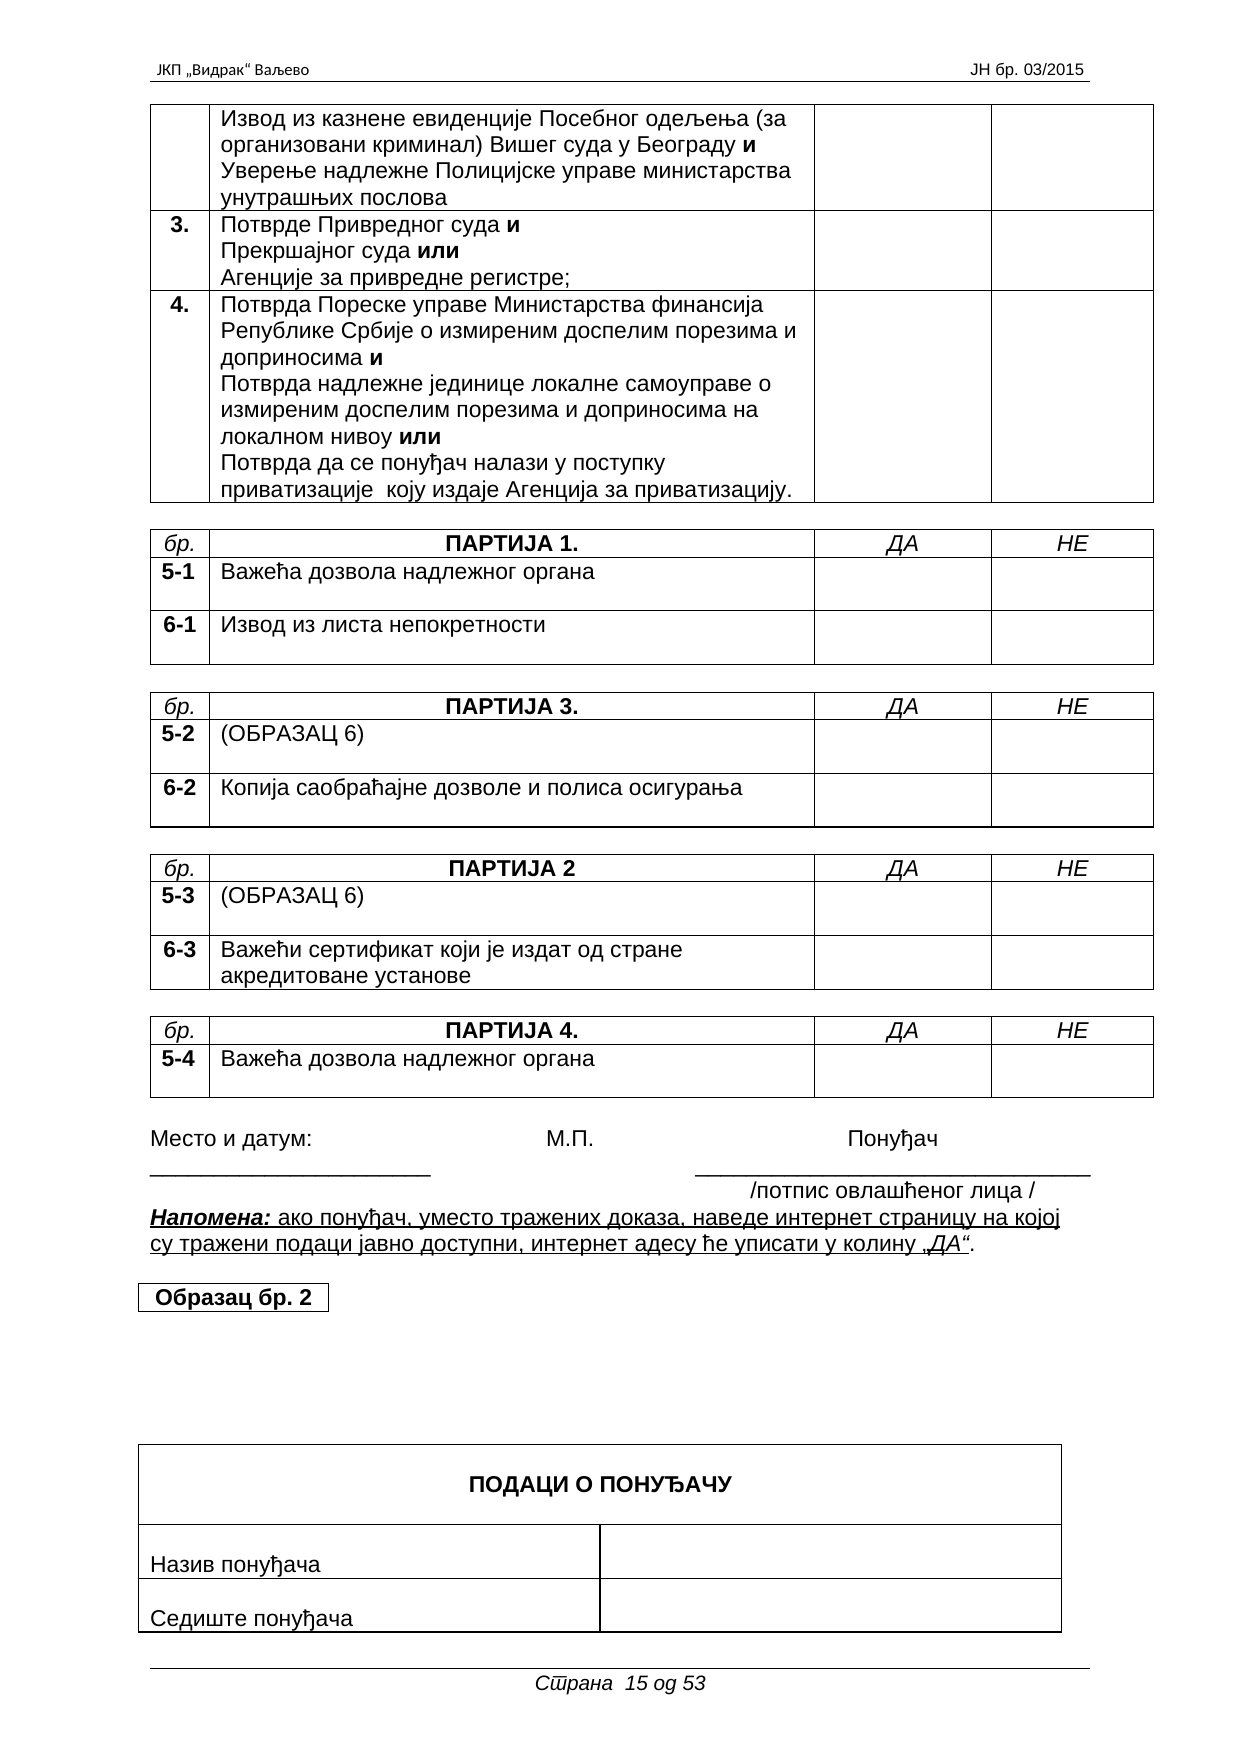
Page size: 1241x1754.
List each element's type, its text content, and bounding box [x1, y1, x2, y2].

table_cell [992, 291, 1153, 502]
table_cell 6-1 [151, 611, 209, 664]
table_cell Важећа дозвола надлежног органа [210, 1045, 814, 1097]
table_header Образац бр. 2 [139, 1284, 328, 1311]
table_header НЕ [992, 693, 1153, 719]
table_cell Копија саобраћајне дозволе и полиса осигурања [210, 774, 814, 826]
table_header ПАРТИЈА 1. [210, 530, 814, 557]
table_header Место и датум: ______________________ [139, 1098, 456, 1204]
table_cell 5-4 [151, 1045, 209, 1097]
text Напомена: ако понуђач, уместо тражених доказа, наведе интернет страницу на којој су тражени подаци јавно доступни, интернет адесу ће уписати у колину „ДА“. [150, 1204, 1061, 1256]
table_cell 5-3 [151, 882, 209, 935]
table_header НЕ [992, 1017, 1153, 1043]
table_header бр. [151, 530, 209, 557]
table_header бр. [151, 855, 209, 881]
table_header НЕ [992, 530, 1153, 557]
table_cell [815, 211, 991, 290]
table_cell [992, 1045, 1153, 1097]
table_cell [992, 774, 1153, 826]
table_cell [601, 1579, 1061, 1631]
table_cell [992, 882, 1153, 935]
table_cell Седиште понуђача [139, 1579, 599, 1631]
table_cell 6-3 [151, 936, 209, 989]
table_header Понуђач _______________________________ /потпис овлашћеног лица / [684, 1098, 1101, 1204]
table_cell 2. [151, 105, 209, 210]
table_header ПАРТИЈА 3. [210, 693, 814, 719]
table_cell (ОБРАЗАЦ 6) [210, 720, 814, 773]
table_cell [815, 558, 991, 610]
table_cell Важећа дозвола надлежног органа [210, 558, 814, 610]
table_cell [210, 105, 814, 210]
table_header ДА [815, 693, 991, 719]
table_cell [815, 720, 991, 773]
table_cell 5-1 [151, 558, 209, 610]
table_cell Потврде Привредног суда и Прекршајног суда или Агенције за привредне регистре; [210, 211, 814, 290]
table_cell [992, 611, 1153, 664]
table_cell Важећи сертификат који је издат од стране акредитоване установе [210, 936, 814, 989]
table_cell [992, 720, 1153, 773]
table_header бр. [151, 1017, 209, 1043]
table_cell [992, 558, 1153, 610]
table_header ПАРТИЈА 2 [210, 855, 814, 881]
table_cell [601, 1525, 1061, 1578]
table_cell Потврда Пореске управе Министарства финансија Републике Србије о измиреним доспелим порезима и доприносима и Потврда надлежне јединице локалне самоуправе о измиреним доспелим порезима и доприносима на локалном нивоу или Потврда да се понуђач налази у поступку приватизације коју издаје Агенција за приватизацију. [210, 291, 814, 502]
table_header ДА [815, 530, 991, 557]
table_header ДА [815, 1017, 991, 1043]
table_header ПОДАЦИ О ПОНУЂАЧУ [139, 1445, 1061, 1524]
table_header НЕ [992, 855, 1153, 881]
table_cell [992, 105, 1153, 210]
table_cell [815, 882, 991, 935]
table_header ПАРТИЈА 4. [210, 1017, 814, 1043]
table_cell [815, 774, 991, 826]
table_cell 3. [151, 211, 209, 290]
table_header бр. [151, 693, 209, 719]
table_cell Извод из листа непокретности [210, 611, 814, 664]
table_cell [992, 211, 1153, 290]
table_header ДА [815, 855, 991, 881]
table_cell [992, 936, 1153, 989]
table_header М.П. [456, 1098, 684, 1204]
table_cell 4. [151, 291, 209, 502]
table_cell [815, 105, 991, 210]
table_cell Назив понуђача [139, 1525, 599, 1578]
table_cell [815, 936, 991, 989]
table_cell [815, 291, 991, 502]
table_cell [815, 1045, 991, 1097]
table_cell 5-2 [151, 720, 209, 773]
table_cell (ОБРАЗАЦ 6) [210, 882, 814, 935]
table_cell 6-2 [151, 774, 209, 826]
table_cell [815, 611, 991, 664]
